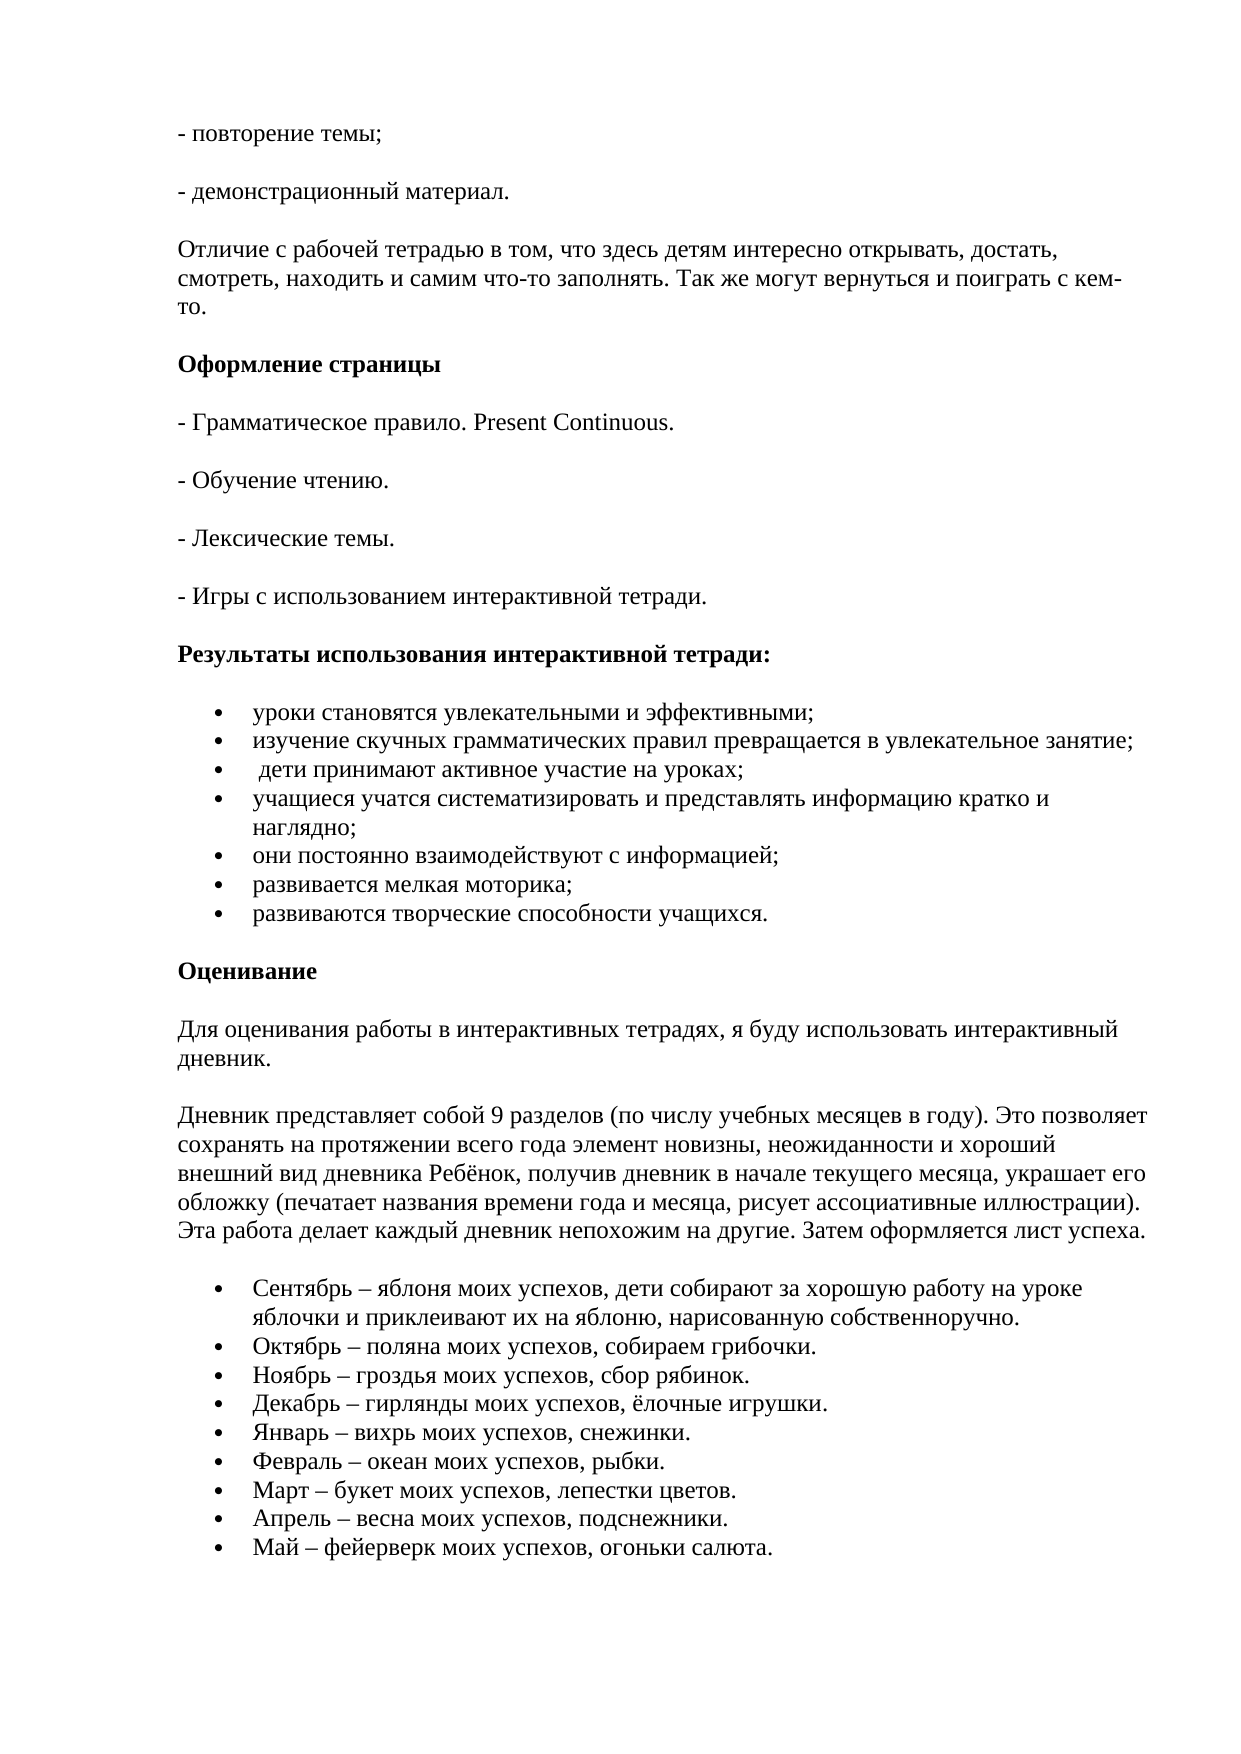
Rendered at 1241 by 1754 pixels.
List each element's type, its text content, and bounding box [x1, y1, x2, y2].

list уроки становятся увлекательными и эффективными; [215, 697, 1152, 726]
text Оформление страницы [177, 349, 1152, 378]
text - Лексические темы. [177, 523, 1152, 552]
list Сентябрь – яблоня моих успехов, дети собирают за хорошую работу на уроке яблочки и приклеивают их на яблоню, нарисованную собственноручно. [215, 1273, 1152, 1331]
text - Игры с использованием интерактивной тетради. [177, 581, 1152, 610]
list Январь – вихрь моих успехов, снежинки. [215, 1417, 1152, 1446]
list Май – фейерверк моих успехов, огоньки салюта. [215, 1532, 1152, 1561]
text - повторение темы; [177, 118, 1152, 147]
text - демонстрационный материал. [177, 176, 1152, 205]
text - Грамматическое правило. Present Continuous. [177, 407, 1152, 436]
text Отличие с рабочей тетрадью в том, что здесь детям интересно открывать, достать, смотреть, находить и самим что-то заполнять. Так же могут вернуться и поиграть с кем-то. [177, 234, 1152, 320]
list Декабрь – гирлянды моих успехов, ёлочные игрушки. [215, 1388, 1152, 1417]
list Апрель – весна моих успехов, подснежники. [215, 1503, 1152, 1532]
list Октябрь – поляна моих успехов, собираем грибочки. [215, 1331, 1152, 1360]
text Оценивание [177, 956, 1152, 985]
text Для оценивания работы в интерактивных тетрадях, я буду использовать интерактивный дневник. [177, 1014, 1152, 1071]
list развивается мелкая моторика; [215, 869, 1152, 898]
list Март – букет моих успехов, лепестки цветов. [215, 1475, 1152, 1503]
list развиваются творческие способности учащихся. [215, 898, 1152, 927]
list Ноябрь – гроздья моих успехов, сбор рябинок. [215, 1360, 1152, 1388]
list Февраль – океан моих успехов, рыбки. [215, 1446, 1152, 1475]
list они постоянно взаимодействуют с информацией; [215, 841, 1152, 869]
list дети принимают активное участие на уроках; [215, 754, 1152, 783]
list учащиеся учатся систематизировать и представлять информацию кратко и наглядно; [215, 783, 1152, 841]
text - Обучение чтению. [177, 465, 1152, 494]
text Дневник представляет собой 9 разделов (по числу учебных месяцев в году). Это позволяет сохранять на протяжении всего года элемент новизны, неожиданности и хороший внешний вид дневника Ребёнок, получив дневник в начале текущего месяца, украшает его обложку (печатает названия времени года и месяца, рисует ассоциативные иллюстрации). Эта работа делает каждый дневник непохожим на другие. Затем оформляется лист успеха. [177, 1101, 1152, 1244]
text Результаты использования интерактивной тетради: [177, 639, 1152, 668]
list изучение скучных грамматических правил превращается в увлекательное занятие; [215, 726, 1152, 754]
